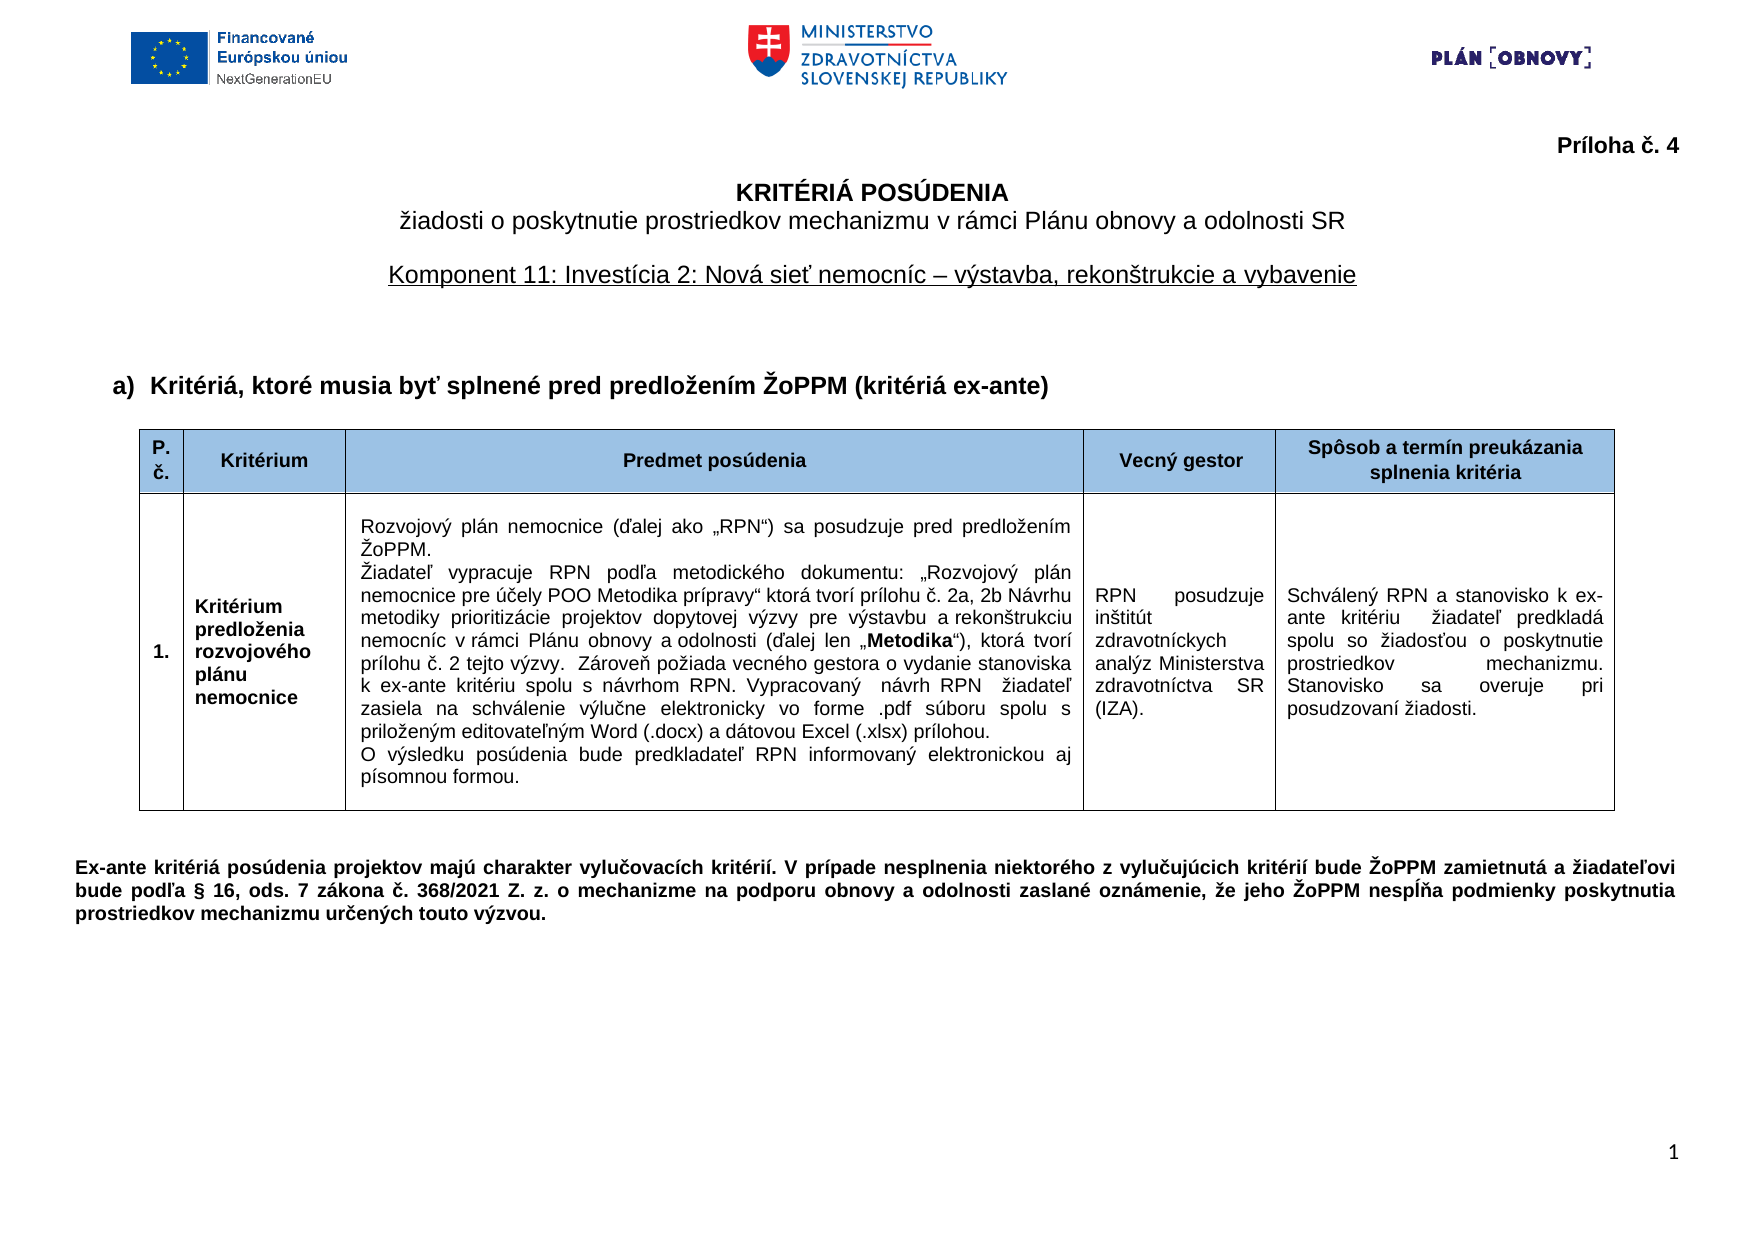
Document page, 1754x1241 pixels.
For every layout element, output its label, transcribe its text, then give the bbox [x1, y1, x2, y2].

table_header Vecný gestor [1084, 430, 1275, 492]
table_cell Kritérium predloženia rozvojového plánu nemocnice [184, 494, 345, 809]
text Komponent 11: Investícia 2: Nová sieť nemocníc – výstavba, rekonštrukcie a vybavenie [75, 260, 1669, 289]
table_header P. č. [140, 430, 183, 492]
picture [1420, 22, 1601, 92]
picture [745, 21, 1009, 91]
table_header Kritérium [184, 430, 345, 492]
table_cell RPN posudzuje inštitút zdravotníckych analýz Ministerstva zdravotníctva SR (IZA). [1084, 494, 1275, 809]
table_header Predmet posúdenia [346, 430, 1083, 492]
list Kritériá, ktoré musia byť splnené pred predložením ŽoPPM (kritériá ex-ante) [112, 371, 1670, 400]
table_cell Schválený RPN a stanovisko k ex-ante kritériu žiadateľ predkladá spolu so žiadosťou o poskytnutie prostriedkov mechanizmu. Stanovisko sa overuje pri posudzovaní žiadosti. [1276, 494, 1614, 809]
text Príloha č. 4 [75, 132, 1679, 158]
table_cell 1. [140, 494, 183, 809]
text Ex-ante kritériá posúdenia projektov majú charakter vylučovacích kritérií. V prípade nesplnenia niektorého z vylučujúcich kritérií bude ŽoPPM zamietnutá a žiadateľovi bude podľa § 16, ods. 7 zákona č. 368/2021 Z. z. o mechanizme na podporu obnovy a odolnosti zaslané oznámenie, že jeho ŽoPPM nespĺňa podmienky poskytnutia prostriedkov mechanizmu určených touto výzvou. [75, 856, 1679, 924]
table_header Spôsob a termín preukázania splnenia kritéria [1276, 430, 1614, 492]
table_cell Rozvojový plán nemocnice (ďalej ako „RPN“) sa posudzuje pred predložením ŽoPPM. Žiadateľ vypracuje RPN podľa metodického dokumentu: „Rozvojový plán nemocnice pre účely POO Metodika prípravy“ ktorá tvorí prílohu č. 2a, 2b Návrhu metodiky prioritizácie projektov dopytovej výzvy pre výstavbu a rekonštrukciu nemocníc v rámci Plánu obnovy a odolnosti (ďalej len „Metodika“), ktorá tvorí prílohu č. 2 tejto výzvy. Zároveň požiada vecného gestora o vydanie stanoviska k ex-ante kritériu spolu s návrhom RPN. Vypracovaný návrh RPN žiadateľ zasiela na schválenie výlučne elektronicky vo forme .pdf súboru spolu s priloženým editovateľným Word (.docx) a dátovou Excel (.xlsx) prílohou. O výsledku posúdenia bude predkladateľ RPN informovaný elektronickou aj písomnou formou. [346, 494, 1083, 809]
picture [125, 23, 388, 90]
text KRITÉRIÁ POSÚDENIA [75, 177, 1670, 206]
text žiadosti o poskytnutie prostriedkov mechanizmu v rámci Plánu obnovy a odolnosti SR [75, 206, 1670, 235]
